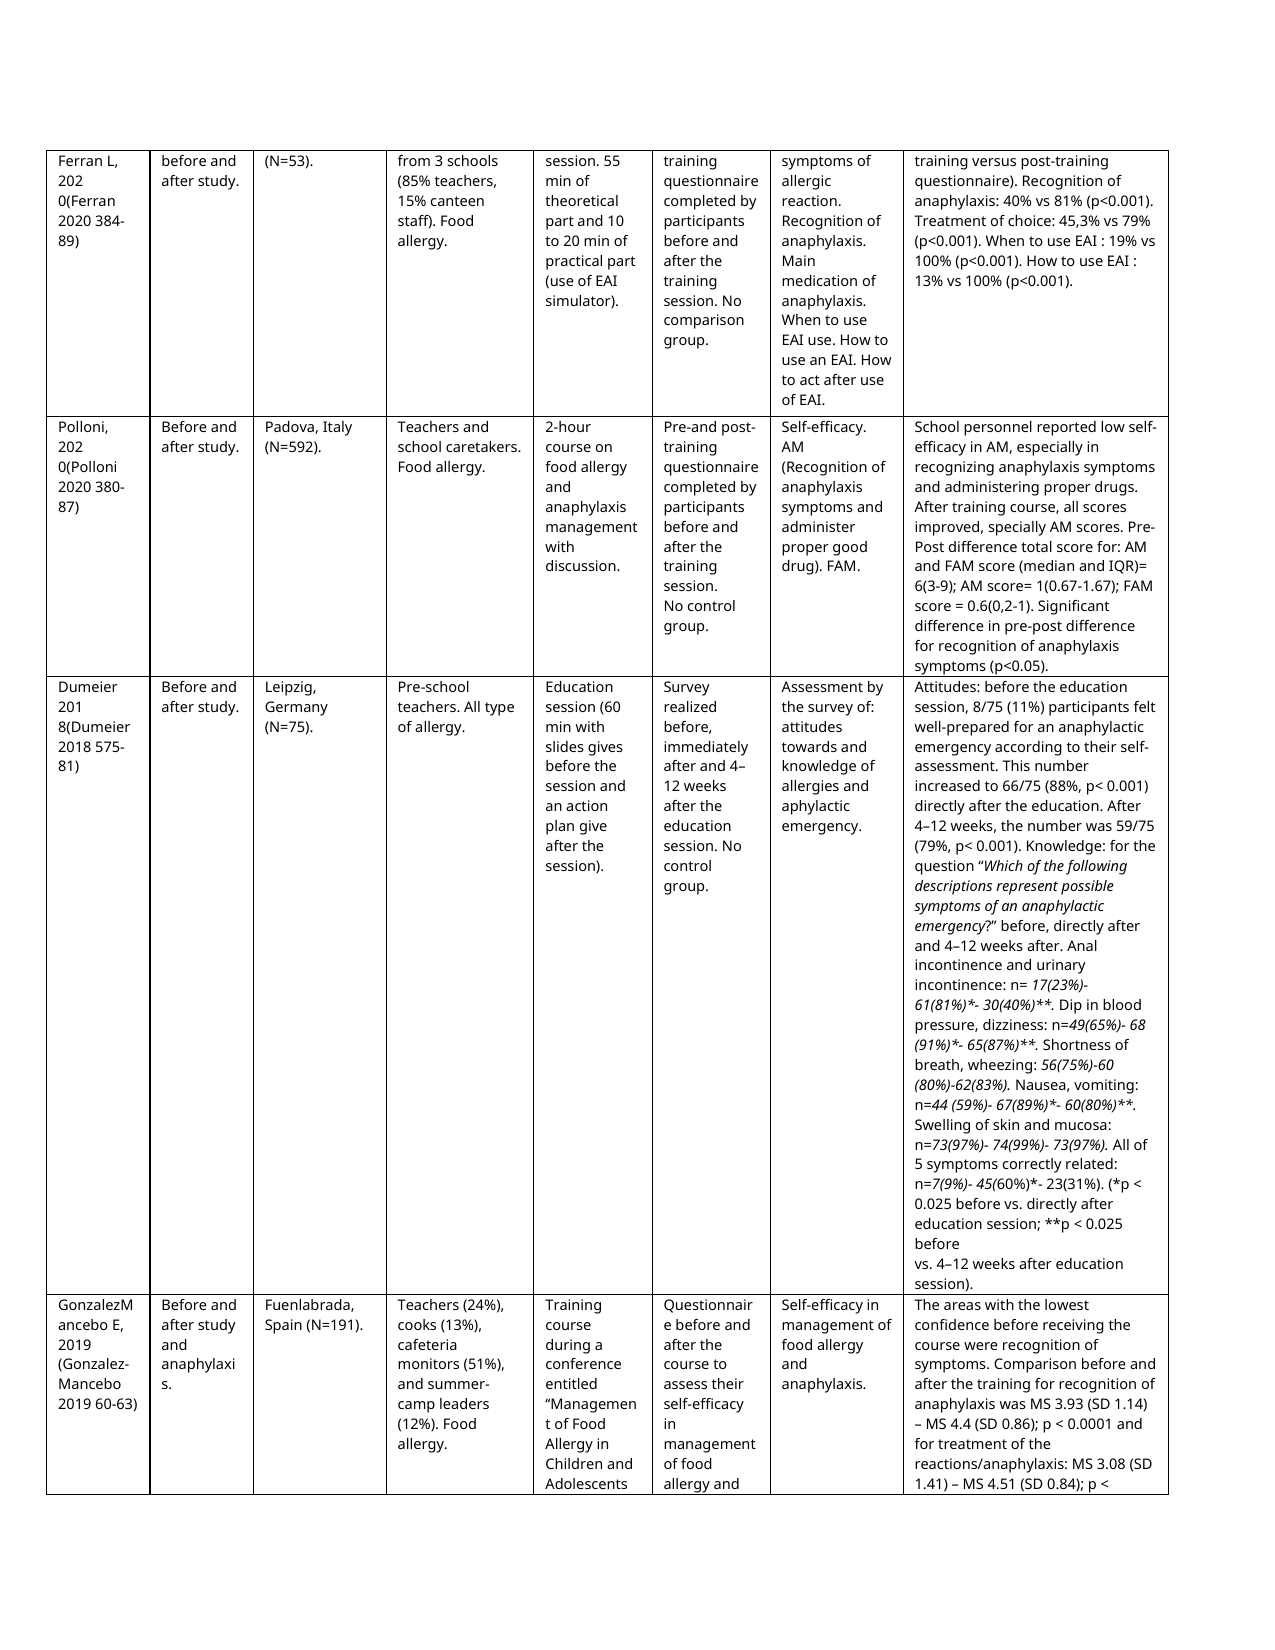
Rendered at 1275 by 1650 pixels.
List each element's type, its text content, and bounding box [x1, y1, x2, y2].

table_cell Self-efficacy. AM (Recognition of anaphylaxis symptoms and administer proper good drug). FAM. [771, 417, 903, 676]
table_cell Assessment by the survey of: attitudes towards and knowledge of allergies and aphylactic emergency. [771, 677, 903, 1293]
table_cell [254, 1295, 386, 1493]
table_cell Pre-school teachers. All type of allergy. [387, 677, 533, 1293]
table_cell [534, 151, 652, 416]
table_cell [151, 1295, 253, 1493]
table_cell Teachers and school caretakers. Food allergy. [387, 417, 533, 676]
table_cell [534, 1295, 652, 1493]
table_cell Survey realized before, immediately after and 4–12 weeks after the education session. No control group. [653, 677, 770, 1293]
table_cell Polloni, 2020(Polloni 2020 380-87) [47, 417, 149, 676]
table_cell 2-hour course on food allergy and anaphylaxis management with discussion. [534, 417, 652, 676]
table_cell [47, 151, 149, 416]
table_cell Before and after study. [151, 677, 253, 1293]
table_cell School personnel reported low self-efficacy in AM, especially in recognizing anaphylaxis symptoms and administering proper drugs. After training course, all scores improved, specially AM scores. Pre-Post difference total score for: AM and FAM score (median and IQR)= 6(3-9); AM score= 1(0.67-1.67); FAM score = 0.6(0,2-1). Significant difference in pre-post difference for recognition of anaphylaxis symptoms (p<0.05). [904, 417, 1168, 676]
table_cell Pre-and post-training questionnaire completed by participants before and after the training session. No comparison group. [653, 151, 770, 416]
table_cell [904, 1295, 1168, 1493]
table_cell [387, 151, 533, 416]
table_cell Before and after study. [151, 417, 253, 676]
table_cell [47, 1295, 149, 1493]
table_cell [653, 1295, 770, 1493]
table_cell Leipzig, Germany (N=75). [254, 677, 386, 1293]
table_cell Education session (60 min with slides gives before the session and an action plan give after the session). [534, 677, 652, 1293]
table_cell Pre-and post-training questionnaire completed by participants before and after the training session. No control group. [653, 417, 770, 676]
table_cell Dumeier 2018(Dumeier 2018 575-81) [47, 677, 149, 1293]
table_cell Padova, Italy (N=592). [254, 417, 386, 676]
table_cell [151, 151, 253, 416]
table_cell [254, 151, 386, 416]
table_cell Attitudes: before the education session, 8/75 (11%) participants felt well-prepared for an anaphylactic emergency according to their self-assessment. This number increased to 66/75 (88%, p< 0.001) directly after the education. After 4–12 weeks, the number was 59/75 (79%, p< 0.001). Knowledge: for the question “Which of the following descriptions represent possible symptoms of an anaphylactic emergency?” before, directly after and 4–12 weeks after. Anal incontinence and urinary incontinence: n= 17(23%)- 61(81%)*- 30(40%)**. Dip in blood pressure, dizziness: n=49(65%)- 68 (91%)*- 65(87%)**. Shortness of breath, wheezing: 56(75%)-60 (80%)-62(83%). Nausea, vomiting: n=44 (59%)- 67(89%)*- 60(80%)**. Swelling of skin and mucosa: n=73(97%)- 74(99%)- 73(97%). All of 5 symptoms correctly related: n=7(9%)- 45(60%)*- 23(31%). (*p < 0.025 before vs. directly after education session; **p < 0.025 before vs. 4–12 weeks after education session). [904, 677, 1168, 1293]
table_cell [387, 1295, 533, 1493]
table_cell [771, 1295, 903, 1493]
